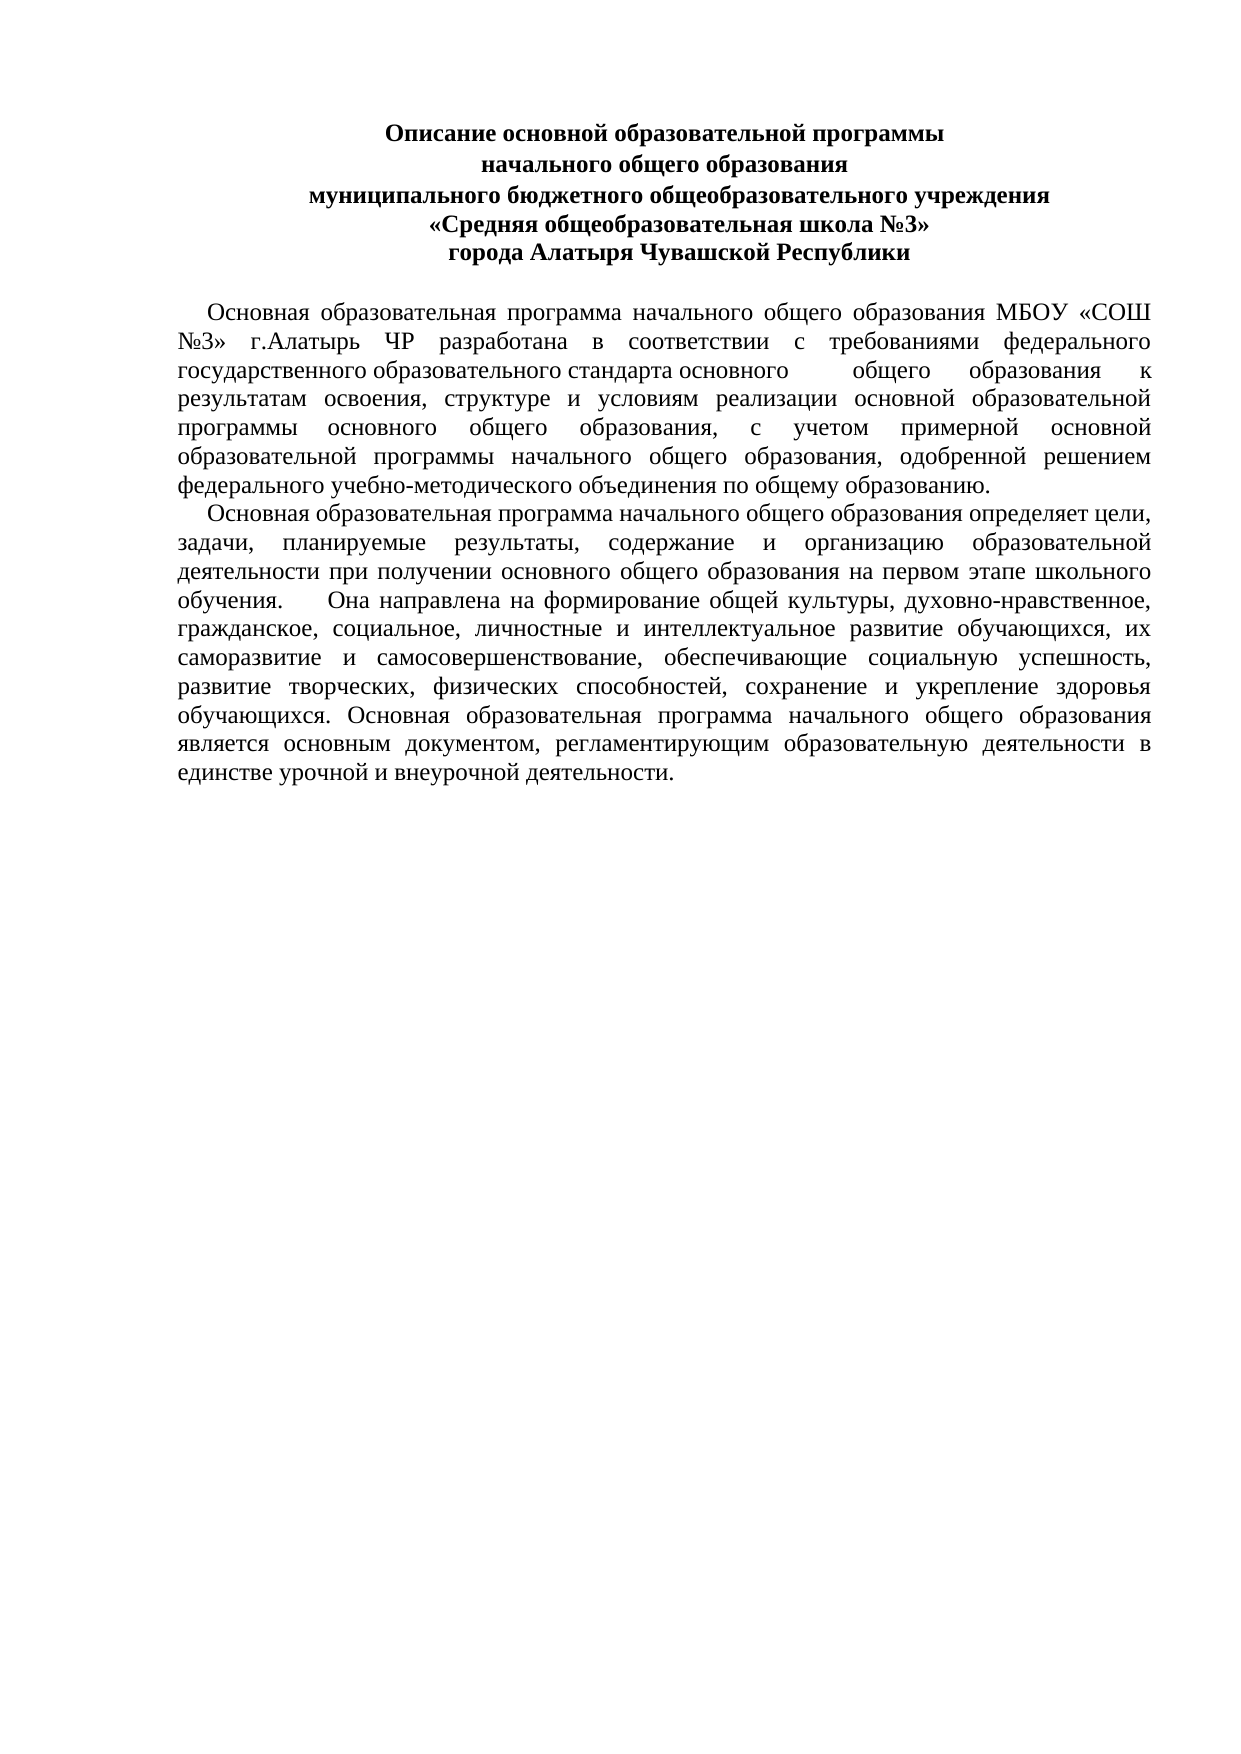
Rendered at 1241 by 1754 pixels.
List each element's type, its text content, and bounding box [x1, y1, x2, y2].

text «Средняя общеобразовательная школа №3» [177, 209, 1152, 237]
text муниципального бюджетного общеобразовательного учреждения [177, 180, 1152, 209]
text Основная образовательная программа начального общего образования определяет цели, задачи, планируемые результаты, содержание и организацию образовательной деятельности при получении основного общего образования на первом этапе школьного обучения. Она направлена на формирование общей культуры, духовно-нравственное, гражданское, социальное, личностные и интеллектуальное развитие обучающихся, их саморазвитие и самосовершенствование, обеспечивающие социальную успешность, развитие творческих, физических способностей, сохранение и укрепление здоровья обучающихся. Основная образовательная программа начального общего образования является основным документом, регламентирующим образовательную деятельности в единстве урочной и внеурочной деятельности. [177, 498, 1152, 786]
text начального общего образования [177, 149, 1152, 178]
text города Алатыря Чувашской Республики [177, 237, 1152, 266]
text Основная образовательная программа начального общего образования МБОУ «СОШ №3» г.Алатырь ЧР разработана в соответствии с требованиями федерального государственного образовательного стандарта основного общего образования к результатам освоения, структуре и условиям реализации основной образовательной программы основного общего образования, с учетом примерной основной образовательной программы начального общего образования, одобренной решением федерального учебно-методического объединения по общему образованию. [177, 297, 1152, 498]
text Описание основной образовательной программы [177, 118, 1152, 147]
